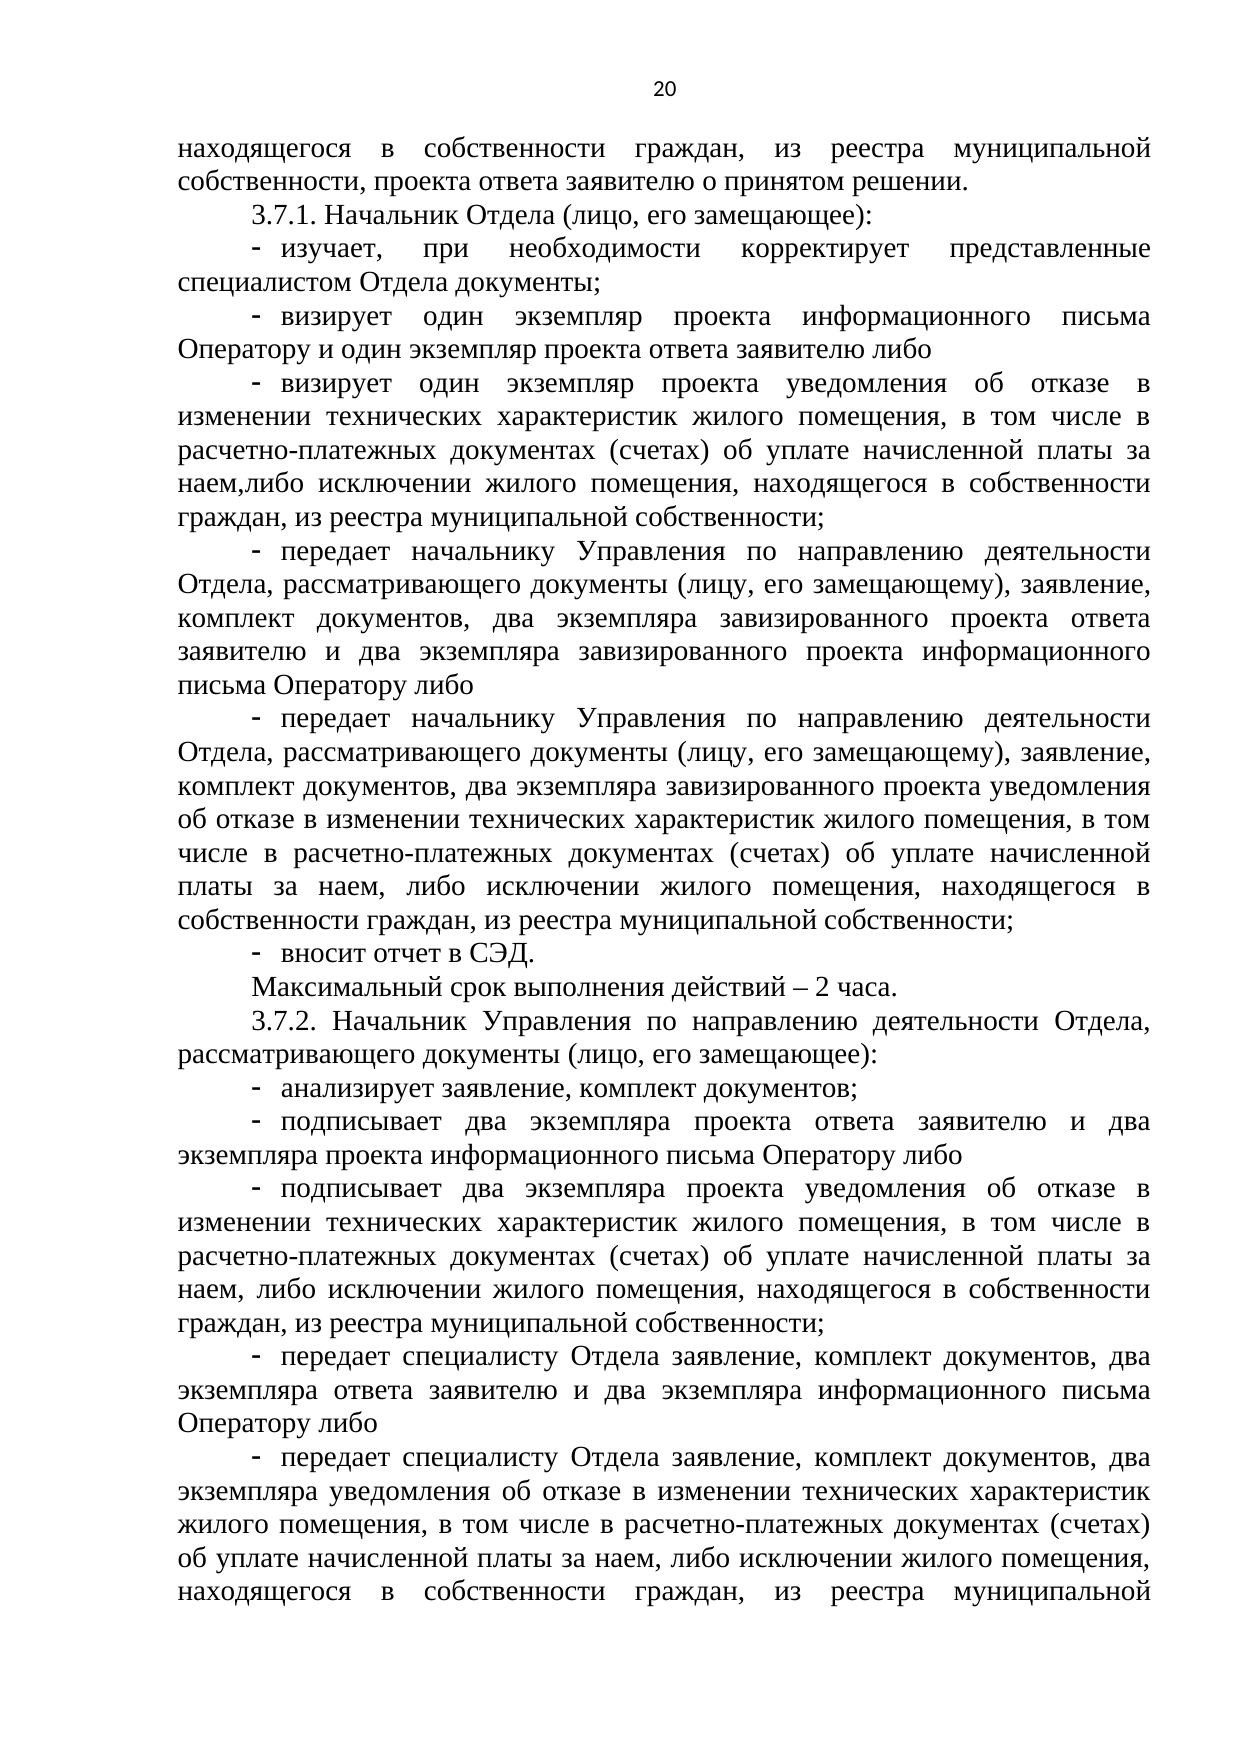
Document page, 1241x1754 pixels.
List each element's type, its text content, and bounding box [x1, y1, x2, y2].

list Максимальный срок выполнения действий – 2 часа. [251, 969, 1152, 1003]
list изучает, при необходимости корректирует представленные специалистом Отдела документы; [177, 231, 1152, 298]
list подписывает два экземпляра проекта уведомления об отказе в изменении технических характеристик жилого помещения, в том числе в расчетно-платежных документах (счетах) об уплате начисленной платы за наем, либо исключении жилого помещения, находящегося в собственности граждан, из реестра муниципальной собственности; [177, 1171, 1152, 1338]
list визирует один экземпляр проекта уведомления об отказе в изменении технических характеристик жилого помещения, в том числе в расчетно-платежных документах (счетах) об уплате начисленной платы за наем,либо исключении жилого помещения, находящегося в собственности граждан, из реестра муниципальной собственности; [177, 365, 1152, 533]
list передает специалисту Отдела заявление, комплект документов, два экземпляра ответа заявителю и два экземпляра информационного письма Оператору либо [177, 1338, 1152, 1439]
text 3.7.2. Начальник Управления по направлению деятельности Отдела, рассматривающего документы (лицо, его замещающее): [177, 1003, 1152, 1070]
list передает начальнику Управления по направлению деятельности Отдела, рассматривающего документы (лицу, его замещающему), заявление, комплект документов, два экземпляра завизированного проекта уведомления об отказе в изменении технических характеристик жилого помещения, в том числе в расчетно-платежных документах (счетах) об уплате начисленной платы за наем, либо исключении жилого помещения, находящегося в собственности граждан, из реестра муниципальной собственности; [177, 701, 1152, 935]
text 3.7.1. Начальник Отдела (лицо, его замещающее): [177, 197, 1152, 231]
list передает начальнику Управления по направлению деятельности Отдела, рассматривающего документы (лицу, его замещающему), заявление, комплект документов, два экземпляра завизированного проекта ответа заявителю и два экземпляра завизированного проекта информационного письма Оператору либо [177, 533, 1152, 701]
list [177, 130, 1152, 197]
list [177, 1439, 1152, 1607]
list вносит отчет в СЭД. [177, 935, 1152, 969]
list подписывает два экземпляра проекта ответа заявителю и два экземпляра проекта информационного письма Оператору либо [177, 1103, 1152, 1171]
list анализирует заявление, комплект документов; [177, 1070, 1152, 1103]
list визирует один экземпляр проекта информационного письма Оператору и один экземпляр проекта ответа заявителю либо [177, 298, 1152, 365]
